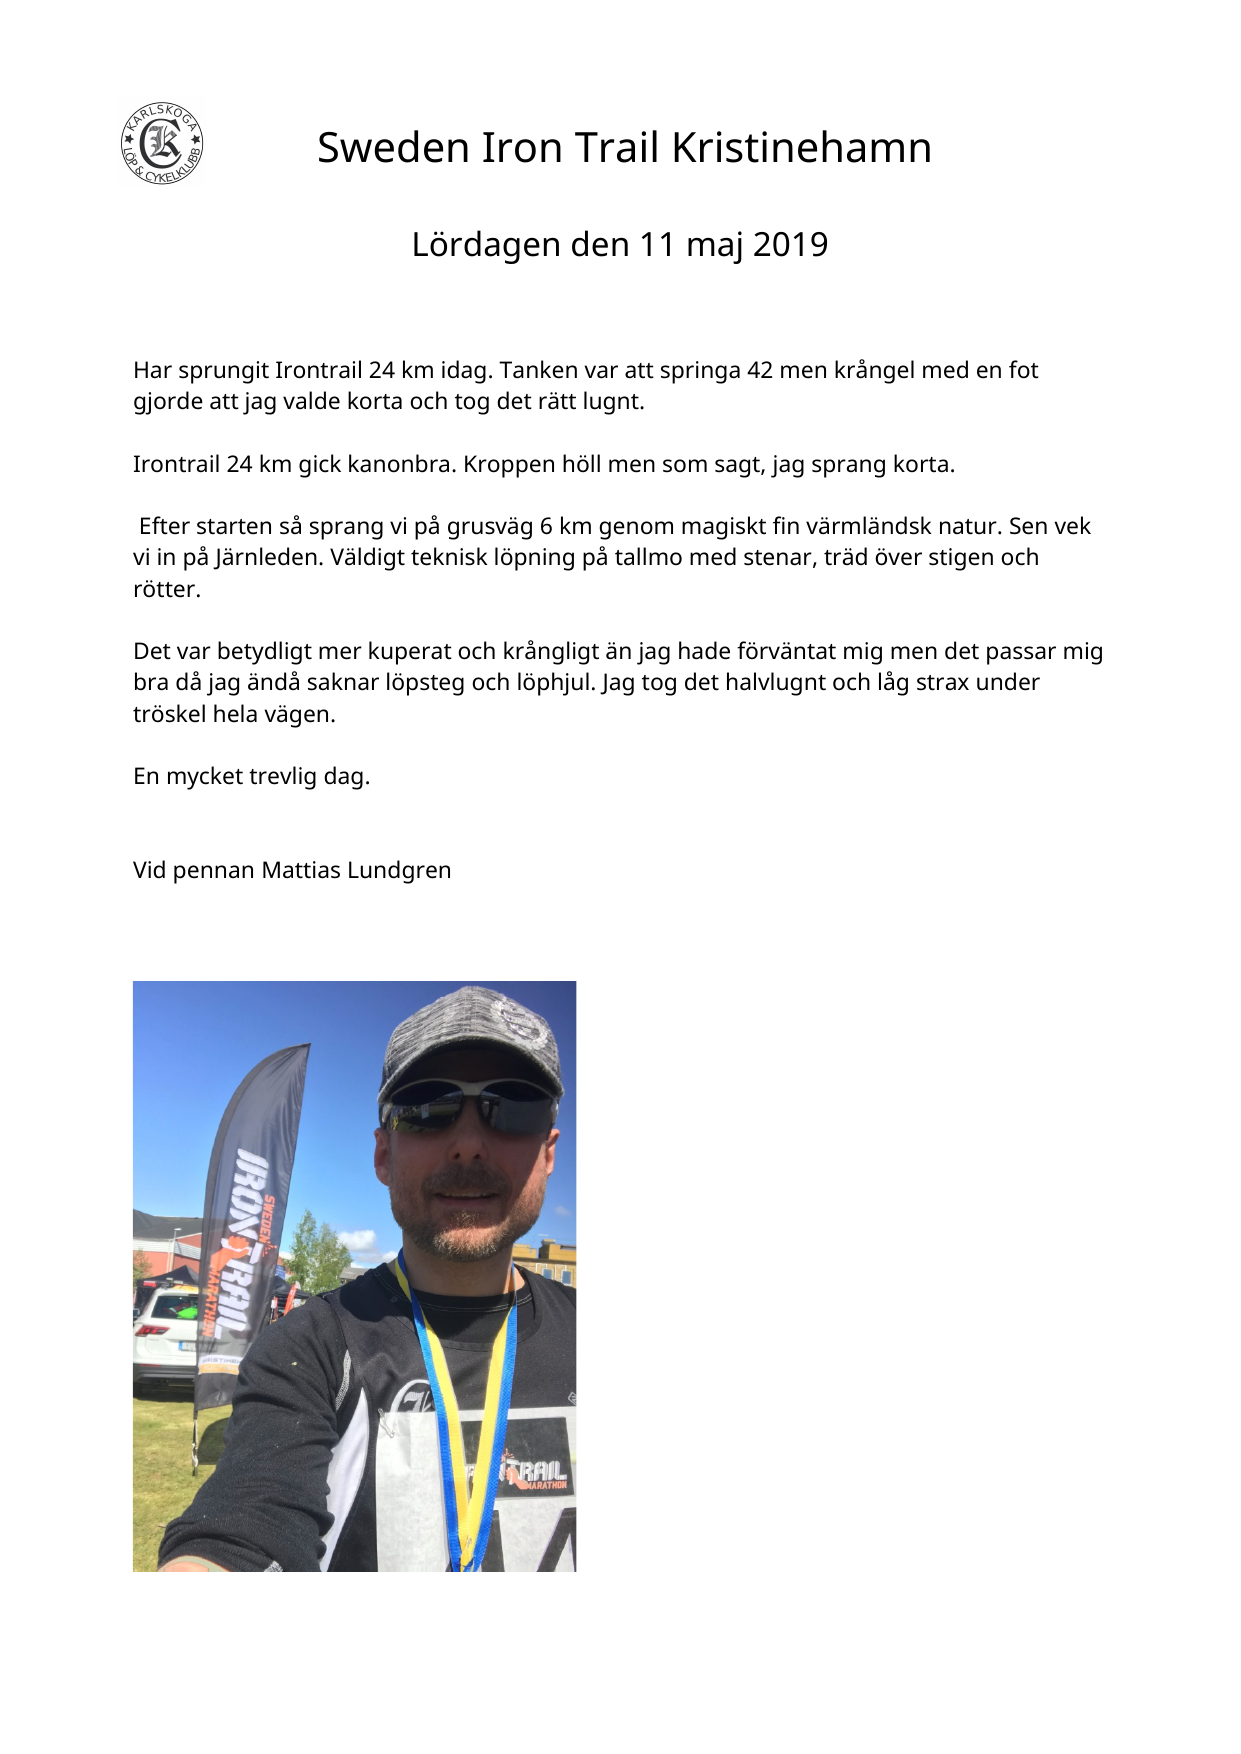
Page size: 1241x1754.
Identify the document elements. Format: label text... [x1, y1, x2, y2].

text Det var betydligt mer kuperat och krångligt än jag hade förväntat mig men det passar mig bra då jag ändå saknar löpsteg och löphjul. Jag tog det halvlugnt och låg strax under tröskel hela vägen. [133, 635, 1107, 729]
picture [117, 96, 207, 186]
text Efter starten så sprang vi på grusväg 6 km genom magiskt fin värmländsk natur. Sen vek vi in på Järnleden. Väldigt teknisk löpning på tallmo med stenar, träd över stigen och rötter. [133, 510, 1107, 604]
text Lördagen den 11 maj 2019 [133, 220, 1107, 266]
text Sweden Iron Trail Kristinehamn [207, 118, 1107, 175]
text Vid pennan Mattias Lundgren [133, 854, 1107, 885]
text En mycket trevlig dag. [133, 760, 1107, 791]
text Irontrail 24 km gick kanonbra. Kroppen höll men som sagt, jag sprang korta. [133, 447, 1107, 479]
picture [132, 981, 577, 1572]
text Har sprungit Irontrail 24 km idag. Tanken var att springa 42 men krångel med en fot gjorde att jag valde korta och tog det rätt lugnt. [133, 354, 1107, 416]
